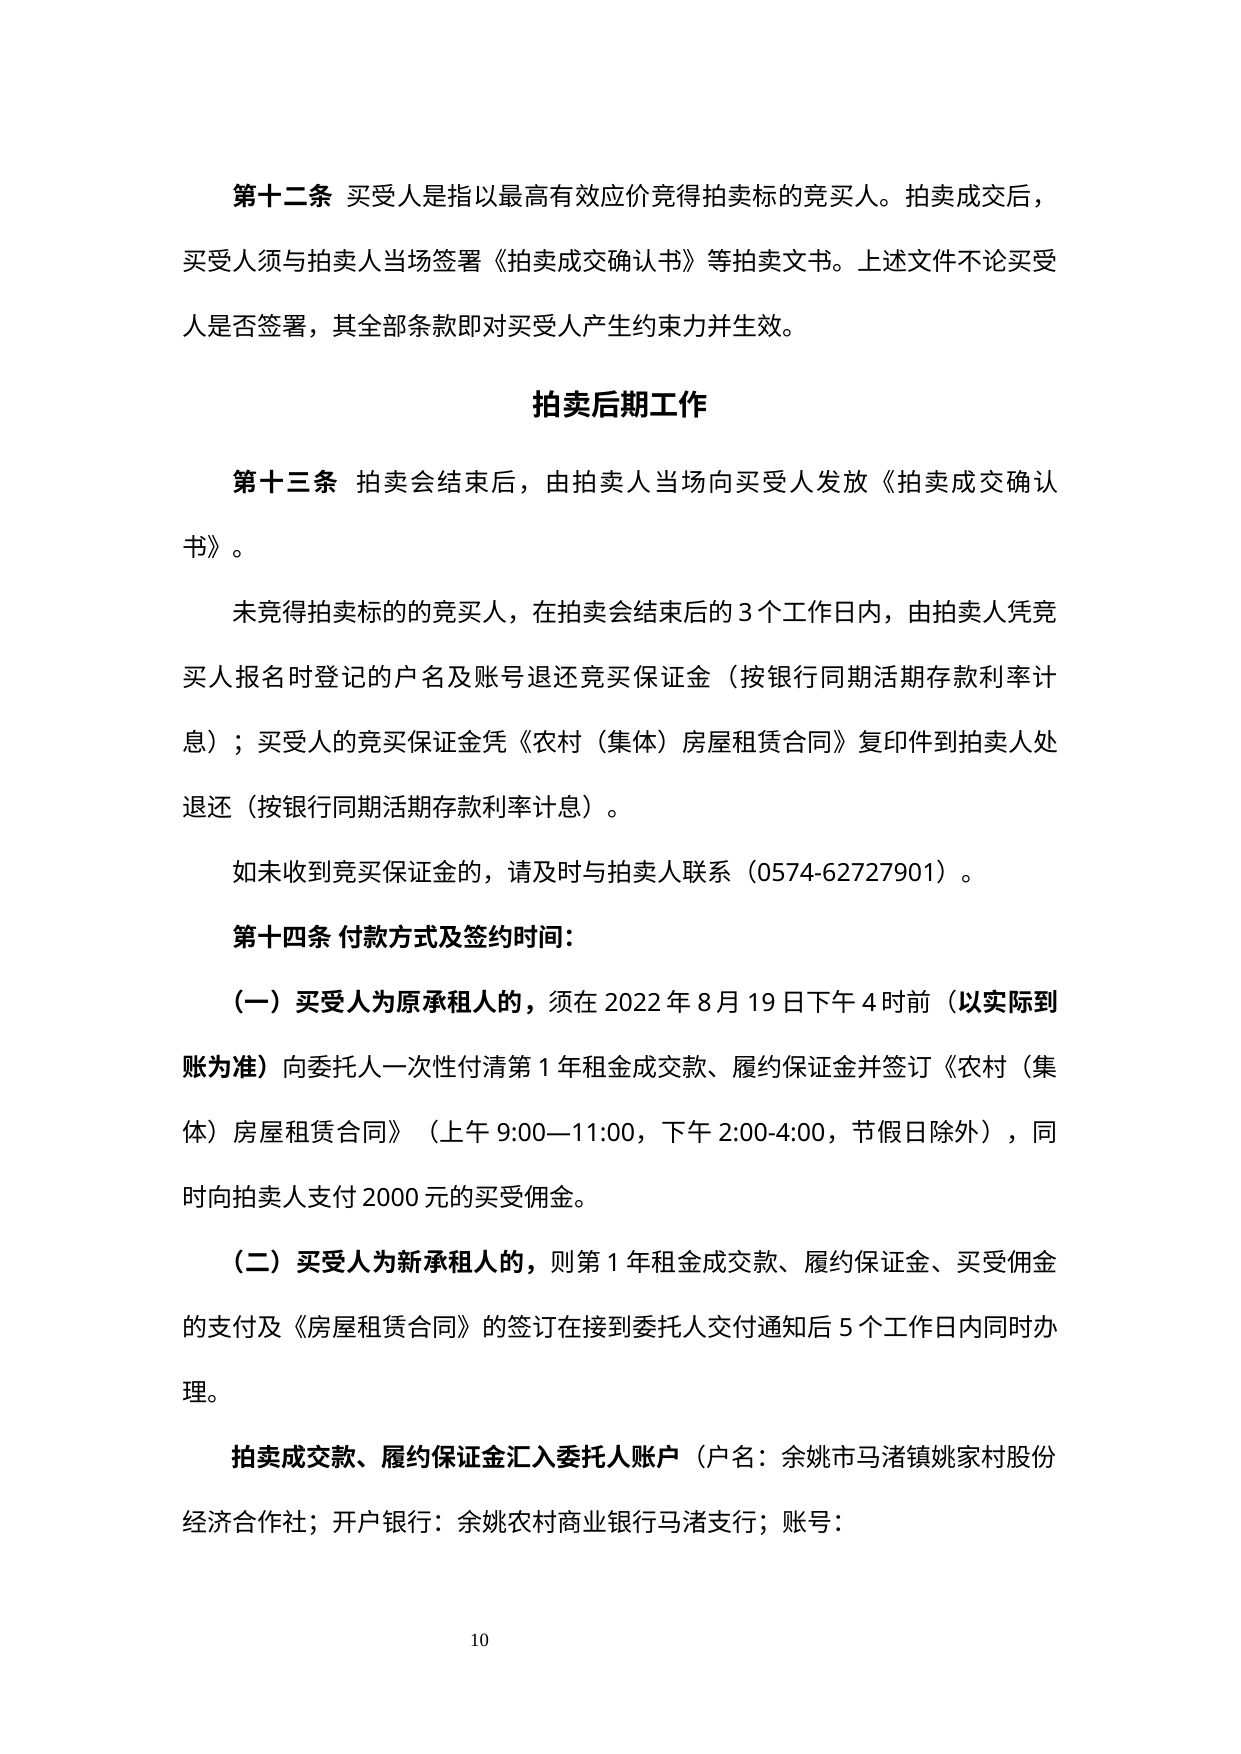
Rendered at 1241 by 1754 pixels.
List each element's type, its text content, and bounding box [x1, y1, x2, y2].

text 拍卖后期工作 [182, 370, 1058, 435]
text 第十二条 买受人是指以最高有效应价竞得拍卖标的竞买人。拍卖成交后，买受人须与拍卖人当场签署《拍卖成交确认书》等拍卖文书。上述文件不论买受人是否签署，其全部条款即对买受人产生约束力并生效。 [182, 162, 1058, 357]
text 未竞得拍卖标的的竞买人，在拍卖会结束后的3个工作日内，由拍卖人凭竞买人报名时登记的户名及账号退还竞买保证金（按银行同期活期存款利率计息）；买受人的竞买保证金凭《农村（集体）房屋租赁合同》复印件到拍卖人处退还（按银行同期活期存款利率计息）。 [182, 578, 1058, 838]
list 如未收到竞买保证金的，请及时与拍卖人联系（0574-62727901）。 [182, 838, 1058, 903]
text 第十三条 拍卖会结束后，由拍卖人当场向买受人发放《拍卖成交确认书》。 [182, 448, 1058, 578]
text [182, 1423, 1058, 1553]
text （二）买受人为新承租人的，则第1年租金成交款、履约保证金、买受佣金的支付及《房屋租赁合同》的签订在接到委托人交付通知后5个工作日内同时办理。 [182, 1228, 1058, 1423]
list （一）买受人为原承租人的，须在2022年8月19日下午4时前（以实际到账为准）向委托人一次性付清第1年租金成交款、履约保证金并签订《农村（集体）房屋租赁合同》（上午9:00—11:00，下午2:00-4:00，节假日除外），同时向拍卖人支付2000元的买受佣金。 [182, 968, 1058, 1228]
list 第十四条 付款方式及签约时间： [182, 903, 1058, 968]
